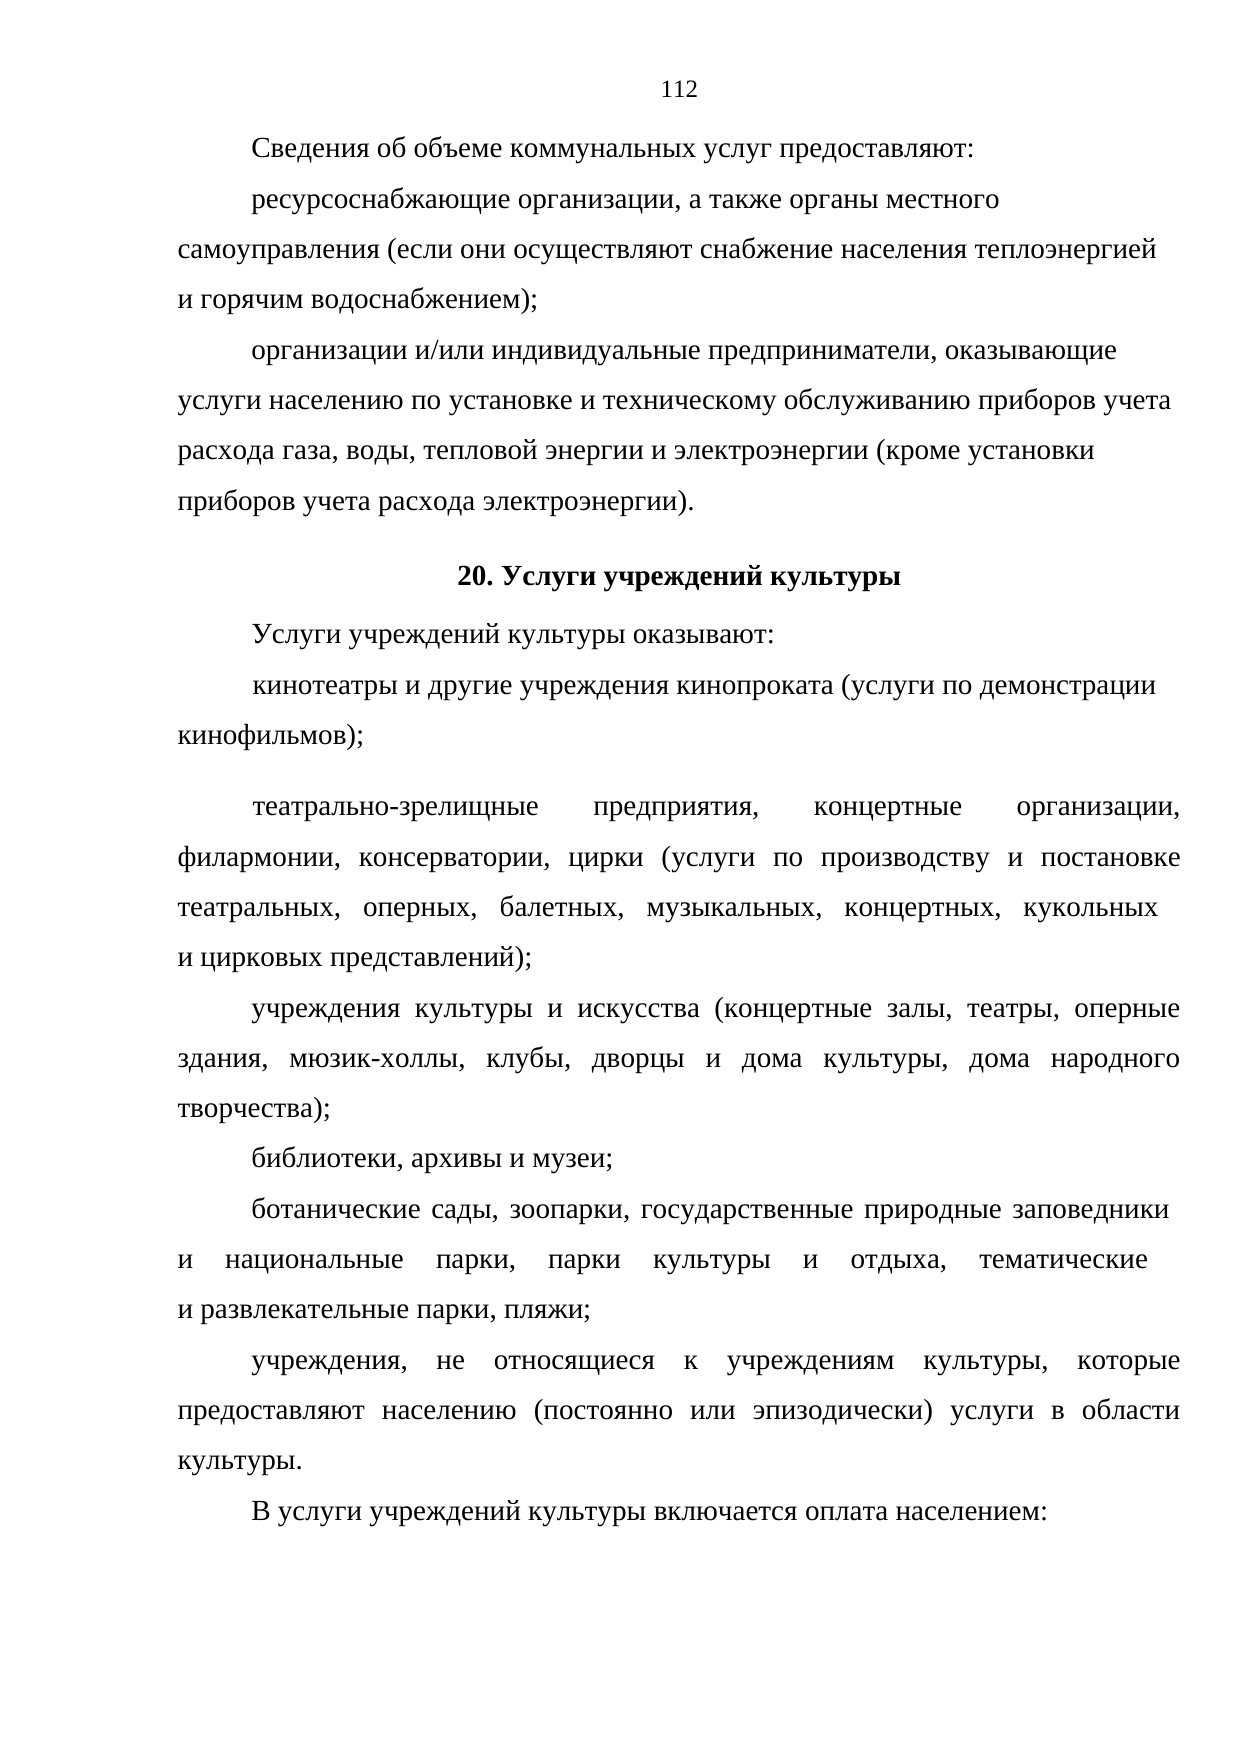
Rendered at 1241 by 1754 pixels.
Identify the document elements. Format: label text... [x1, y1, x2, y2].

text ботанические сады, зоопарки, государственные природные заповедники и национальные парки, парки культуры и отдыха, тематические и развлекательные парки, пляжи; [177, 1191, 1181, 1325]
text Сведения об объеме коммунальных услуг предоставляют: [177, 131, 1181, 164]
text В услуги учреждений культуры включается оплата населением: [177, 1493, 1181, 1526]
text учреждения культуры и искусства (концертные залы, театры, оперные здания, мюзик-холлы, клубы, дворцы и дома культуры, дома народного творчества); [177, 990, 1181, 1124]
text учреждения, не относящиеся к учреждениям культуры, которые предоставляют населению (постоянно или эпизодически) услуги в области культуры. [177, 1342, 1181, 1476]
text ресурсоснабжающие организации, а также органы местного самоуправления (если они осуществляют снабжение населения теплоэнергией и горячим водоснабжением); [177, 181, 1181, 315]
text организации и/или индивидуальные предприниматели, оказывающие услуги населению по установке и техническому обслуживанию приборов учета расхода газа, воды, тепловой энергии и электроэнергии (кроме установки приборов учета расхода электроэнергии). [177, 332, 1181, 516]
text Услуги учреждений культуры оказывают: [177, 617, 1181, 650]
text театрально-зрелищные предприятия, концертные организации, филармонии, консерватории, цирки (услуги по производству и постановке театральных, оперных, балетных, музыкальных, концертных, кукольных и цирковых представлений); [177, 788, 1181, 973]
text 20. Услуги учреждений культуры [177, 558, 1181, 592]
text библиотеки, архивы и музеи; [177, 1141, 1181, 1174]
text кинотеатры и другие учреждения кинопроката (услуги по демонстрации кинофильмов); [177, 667, 1181, 751]
